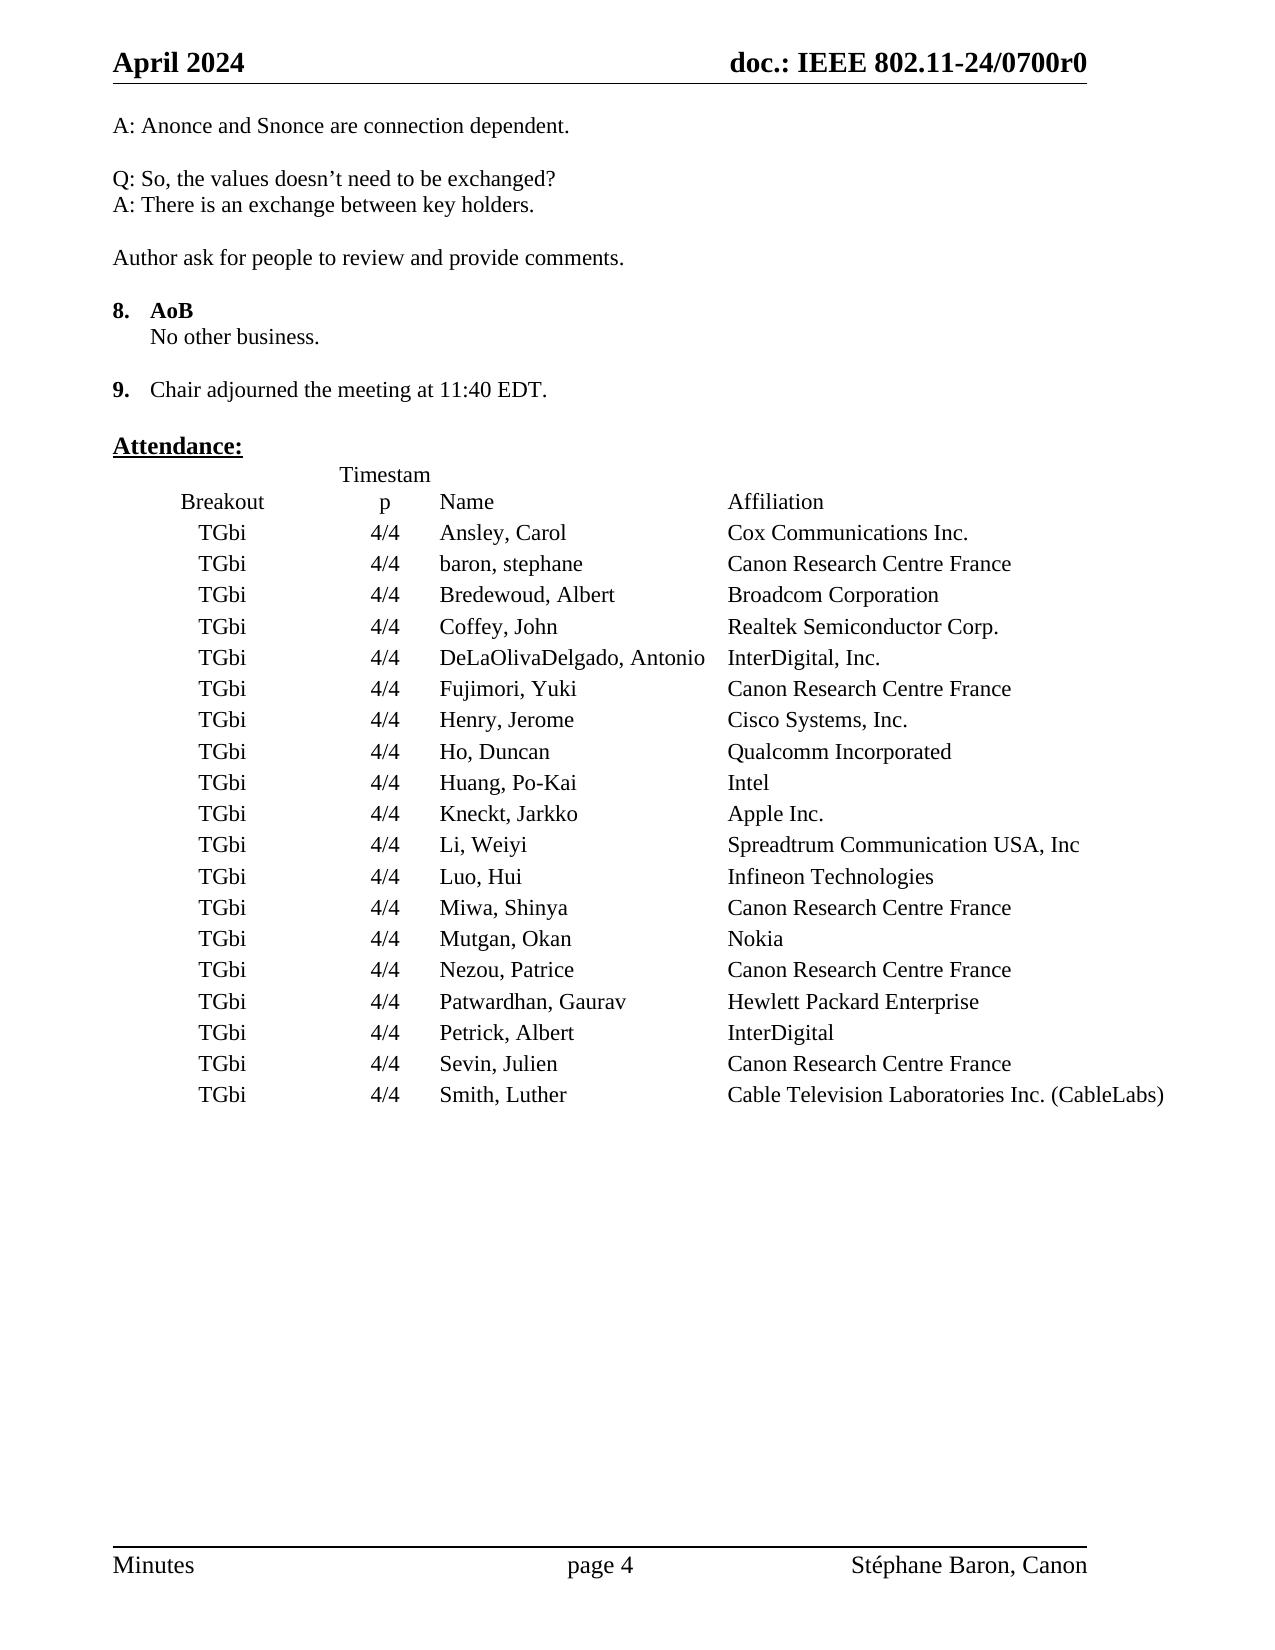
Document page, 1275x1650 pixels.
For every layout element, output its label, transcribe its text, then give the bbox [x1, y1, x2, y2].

table_cell 4/4 [332, 795, 438, 827]
table_cell InterDigital, Inc. [726, 639, 1239, 670]
table_cell TGbi [113, 514, 332, 545]
table_cell Ho, Duncan [438, 733, 726, 764]
table_header Affiliation [726, 460, 1239, 514]
table_cell 4/4 [332, 1077, 438, 1108]
table_cell 4/4 [332, 889, 438, 920]
table_cell 4/4 [332, 764, 438, 795]
table_cell Luo, Hui [438, 858, 726, 889]
table_cell 4/4 [332, 545, 438, 577]
table_cell 4/4 [332, 858, 438, 889]
table_cell TGbi [113, 889, 332, 920]
table_cell TGbi [113, 577, 332, 608]
table_cell TGbi [113, 920, 332, 952]
table_cell Coffey, John [438, 608, 726, 639]
table_cell Cox Communications Inc. [726, 514, 1239, 545]
table_cell Qualcomm Incorporated [726, 733, 1239, 764]
table_cell 4/4 [332, 670, 438, 702]
table_cell TGbi [113, 1045, 332, 1077]
table_cell Fujimori, Yuki [438, 670, 726, 702]
list Chair adjourned the meeting at 11:40 EDT. [112, 376, 1087, 402]
text Attendance: [112, 431, 1087, 460]
table_cell Kneckt, Jarkko [438, 795, 726, 827]
table_cell 4/4 [332, 920, 438, 952]
table_cell Canon Research Centre France [726, 952, 1239, 983]
table_cell Cisco Systems, Inc. [726, 702, 1239, 733]
table_cell Huang, Po-Kai [438, 764, 726, 795]
table_cell Spreadtrum Communication USA, Inc [726, 827, 1239, 858]
table_cell TGbi [113, 702, 332, 733]
table_cell Miwa, Shinya [438, 889, 726, 920]
table_cell 4/4 [332, 577, 438, 608]
table_cell Petrick, Albert [438, 1014, 726, 1045]
table_cell 4/4 [332, 514, 438, 545]
table_cell TGbi [113, 670, 332, 702]
table_cell Nokia [726, 920, 1239, 952]
table_cell Canon Research Centre France [726, 545, 1239, 577]
table_cell Bredewoud, Albert [438, 577, 726, 608]
table_cell TGbi [113, 1077, 332, 1108]
table_cell Smith, Luther [438, 1077, 726, 1108]
text Q: So, the values doesn’t need to be exchanged? [112, 165, 1087, 192]
table_cell Canon Research Centre France [726, 670, 1239, 702]
table_cell TGbi [113, 639, 332, 670]
table_cell TGbi [113, 952, 332, 983]
table_cell 4/4 [332, 1045, 438, 1077]
table_cell Henry, Jerome [438, 702, 726, 733]
table_cell Nezou, Patrice [438, 952, 726, 983]
text A: Anonce and Snonce are connection dependent. [112, 112, 1087, 139]
table_cell TGbi [113, 764, 332, 795]
table_cell Patwardhan, Gaurav [438, 983, 726, 1014]
list AoB [112, 297, 1087, 323]
table_cell Ansley, Carol [438, 514, 726, 545]
table_cell 4/4 [332, 1014, 438, 1045]
table_header Breakout [113, 460, 332, 514]
text A: There is an exchange between key holders. [112, 192, 1087, 218]
text Author ask for people to review and provide comments. [112, 244, 1087, 271]
table_cell Apple Inc. [726, 795, 1239, 827]
table_cell InterDigital [726, 1014, 1239, 1045]
table_cell TGbi [113, 733, 332, 764]
table_cell TGbi [113, 795, 332, 827]
table_cell TGbi [113, 545, 332, 577]
table_cell Canon Research Centre France [726, 1045, 1239, 1077]
table_cell Li, Weiyi [438, 827, 726, 858]
table_cell TGbi [113, 827, 332, 858]
table_cell Intel [726, 764, 1239, 795]
table_cell 4/4 [332, 952, 438, 983]
table_cell 4/4 [332, 983, 438, 1014]
table_cell TGbi [113, 1014, 332, 1045]
table_cell 4/4 [332, 639, 438, 670]
table_header Name [438, 460, 726, 514]
table_cell Cable Television Laboratories Inc. (CableLabs) [726, 1077, 1239, 1108]
table_header Timestamp [332, 460, 438, 514]
table_cell Mutgan, Okan [438, 920, 726, 952]
table_cell Broadcom Corporation [726, 577, 1239, 608]
text No other business. [150, 323, 1087, 350]
table_cell 4/4 [332, 733, 438, 764]
table_cell TGbi [113, 983, 332, 1014]
table_cell Hewlett Packard Enterprise [726, 983, 1239, 1014]
table_cell Infineon Technologies [726, 858, 1239, 889]
table_cell TGbi [113, 858, 332, 889]
table_cell Sevin, Julien [438, 1045, 726, 1077]
table_cell Realtek Semiconductor Corp. [726, 608, 1239, 639]
table_cell 4/4 [332, 702, 438, 733]
table_cell 4/4 [332, 608, 438, 639]
table_cell TGbi [113, 608, 332, 639]
table_cell baron, stephane [438, 545, 726, 577]
table_cell Canon Research Centre France [726, 889, 1239, 920]
table_cell DeLaOlivaDelgado, Antonio [438, 639, 726, 670]
table_cell 4/4 [332, 827, 438, 858]
